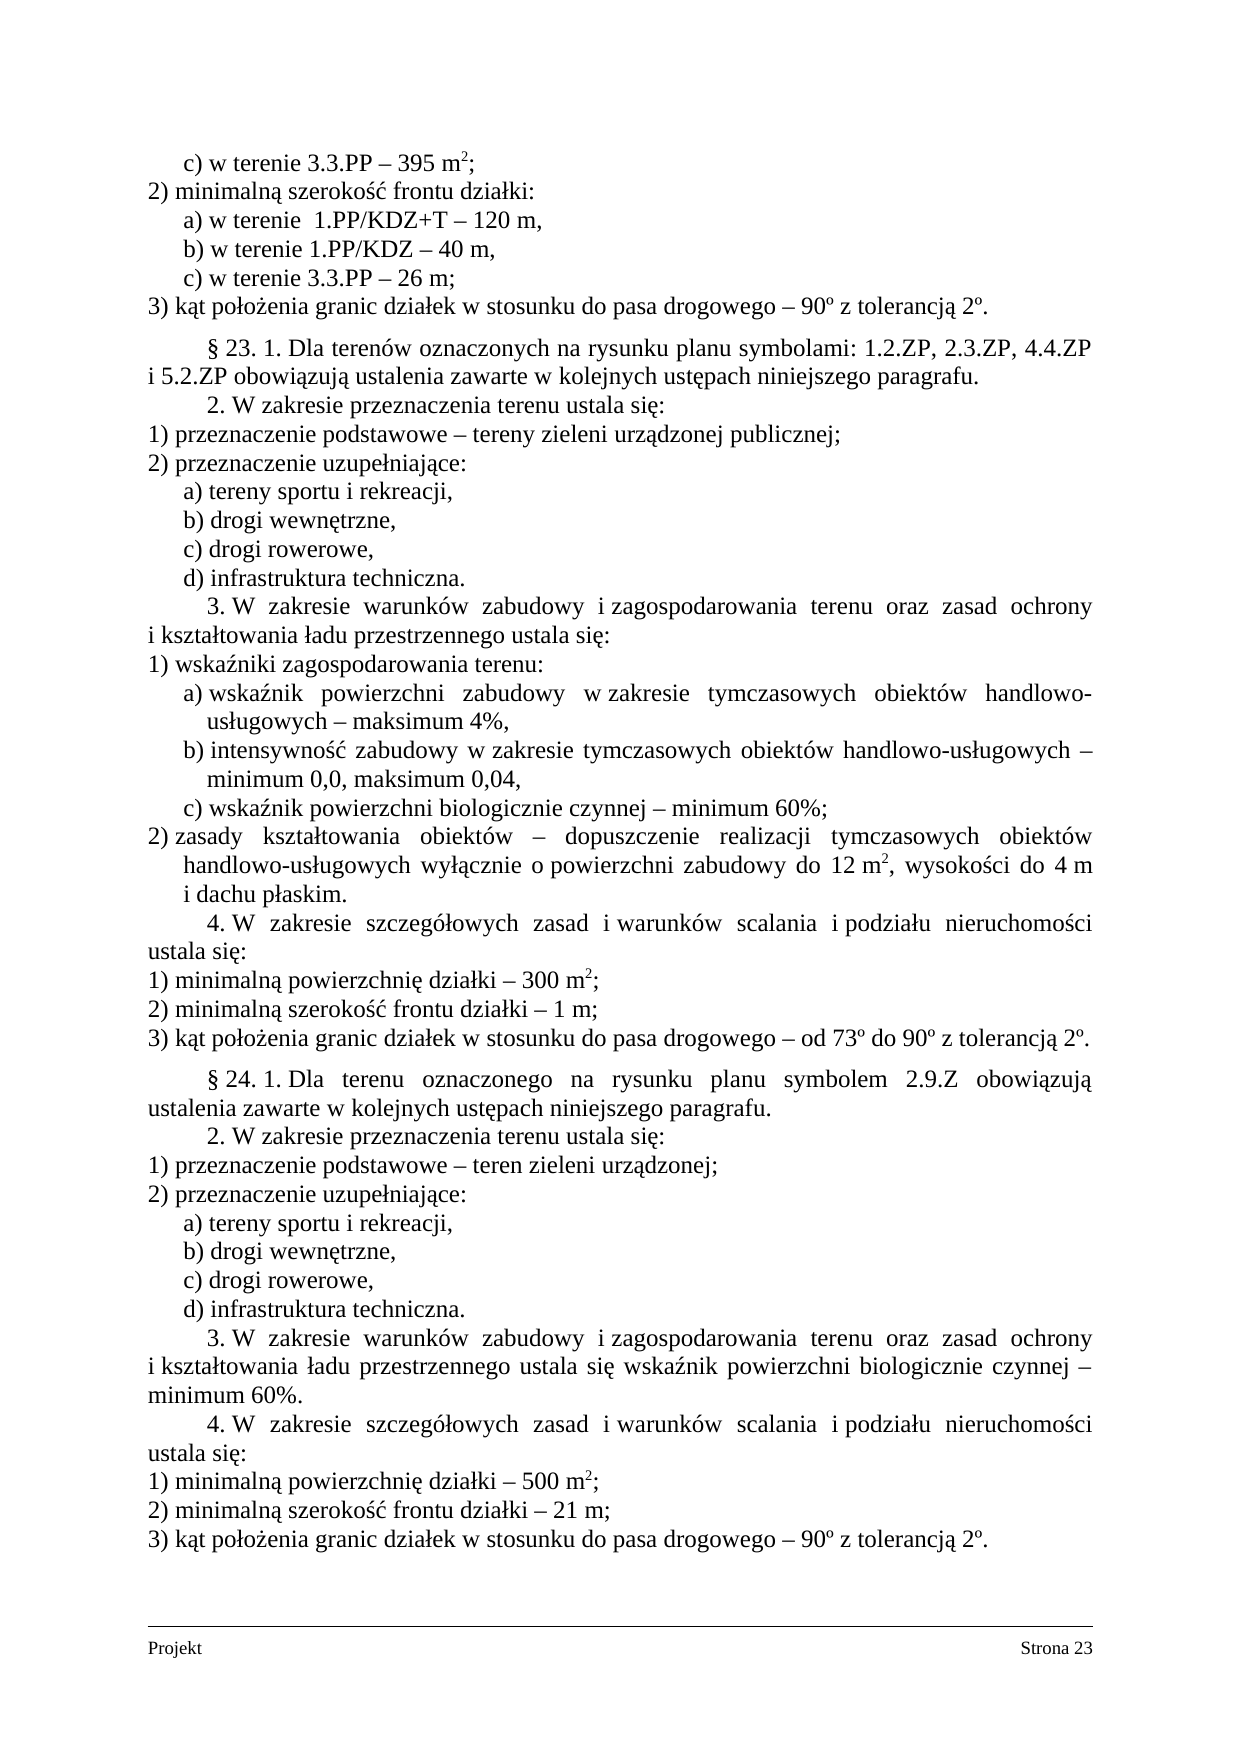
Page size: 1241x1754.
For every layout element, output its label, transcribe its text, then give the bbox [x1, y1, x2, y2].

text 1) przeznaczenie podstawowe – tereny zieleni urządzonej publicznej; [148, 419, 1093, 448]
text 2. W zakresie przeznaczenia terenu ustala się: [148, 1121, 1093, 1150]
text 3) kąt położenia granic działek w stosunku do pasa drogowego – 90º z tolerancją 2º. [148, 291, 1093, 320]
text b) w terenie 1.PP/KDZ – 40 m, [183, 234, 1093, 263]
text c) wskaźnik powierzchni biologicznie czynnej – minimum 60%; [183, 793, 1093, 821]
text 2) przeznaczenie uzupełniające: [148, 1179, 1093, 1208]
text 2) minimalną szerokość frontu działki: [148, 176, 1093, 205]
text 2) minimalną szerokość frontu działki – 21 m; [148, 1495, 1093, 1524]
text c) w terenie 3.3.PP – 395 m2; [183, 148, 1093, 176]
text b) intensywność zabudowy w zakresie tymczasowych obiektów handlowo-usługowych – minimum 0,0, maksimum 0,04, [183, 735, 1093, 793]
text 3. W zakresie warunków zabudowy i zagospodarowania terenu oraz zasad ochrony i kształtowania ładu przestrzennego ustala się: [148, 591, 1093, 649]
text 2. W zakresie przeznaczenia terenu ustala się: [148, 390, 1093, 419]
text b) drogi wewnętrzne, [183, 505, 1093, 534]
text a) tereny sportu i rekreacji, [183, 476, 1093, 505]
text 1) minimalną powierzchnię działki – 500 m2; [148, 1466, 1093, 1495]
text 1) przeznaczenie podstawowe – teren zieleni urządzonej; [148, 1150, 1093, 1179]
text d) infrastruktura techniczna. [183, 1294, 1093, 1323]
text d) infrastruktura techniczna. [183, 563, 1093, 591]
text a) tereny sportu i rekreacji, [183, 1208, 1093, 1236]
text 1) minimalną powierzchnię działki – 300 m2; [148, 965, 1093, 994]
text c) drogi rowerowe, [183, 1265, 1093, 1294]
text 3) kąt położenia granic działek w stosunku do pasa drogowego – 90º z tolerancją 2º. [148, 1524, 1093, 1553]
text 2) przeznaczenie uzupełniające: [148, 448, 1093, 476]
text 4. W zakresie szczegółowych zasad i warunków scalania i podziału nieruchomości ustala się: [148, 1409, 1093, 1466]
text § 24. 1. Dla terenu oznaczonego na rysunku planu symbolem 2.9.Z obowiązują ustalenia zawarte w kolejnych ustępach niniejszego paragrafu. [148, 1064, 1093, 1121]
text 3. W zakresie warunków zabudowy i zagospodarowania terenu oraz zasad ochrony i kształtowania ładu przestrzennego ustala się wskaźnik powierzchni biologicznie czynnej – minimum 60%. [148, 1323, 1093, 1409]
text 2) minimalną szerokość frontu działki – 1 m; [148, 994, 1093, 1023]
text c) drogi rowerowe, [183, 534, 1093, 563]
text b) drogi wewnętrzne, [183, 1236, 1093, 1265]
text a) wskaźnik powierzchni zabudowy w zakresie tymczasowych obiektów handlowo-usługowych – maksimum 4%, [183, 678, 1093, 735]
text c) w terenie 3.3.PP – 26 m; [183, 263, 1093, 291]
text § 23. 1. Dla terenów oznaczonych na rysunku planu symbolami: 1.2.ZP, 2.3.ZP, 4.4.ZP i 5.2.ZP obowiązują ustalenia zawarte w kolejnych ustępach niniejszego paragrafu. [148, 333, 1093, 390]
text a) w terenie 1.PP/KDZ+T – 120 m, [183, 205, 1093, 234]
text 1) wskaźniki zagospodarowania terenu: [148, 649, 1093, 678]
text 3) kąt położenia granic działek w stosunku do pasa drogowego – od 73º do 90º z tolerancją 2º. [148, 1023, 1093, 1051]
text 4. W zakresie szczegółowych zasad i warunków scalania i podziału nieruchomości ustala się: [148, 908, 1093, 965]
text 2) zasady kształtowania obiektów – dopuszczenie realizacji tymczasowych obiektów handlowo-usługowych wyłącznie o powierzchni zabudowy do 12 m2, wysokości do 4 m i dachu płaskim. [148, 821, 1093, 908]
